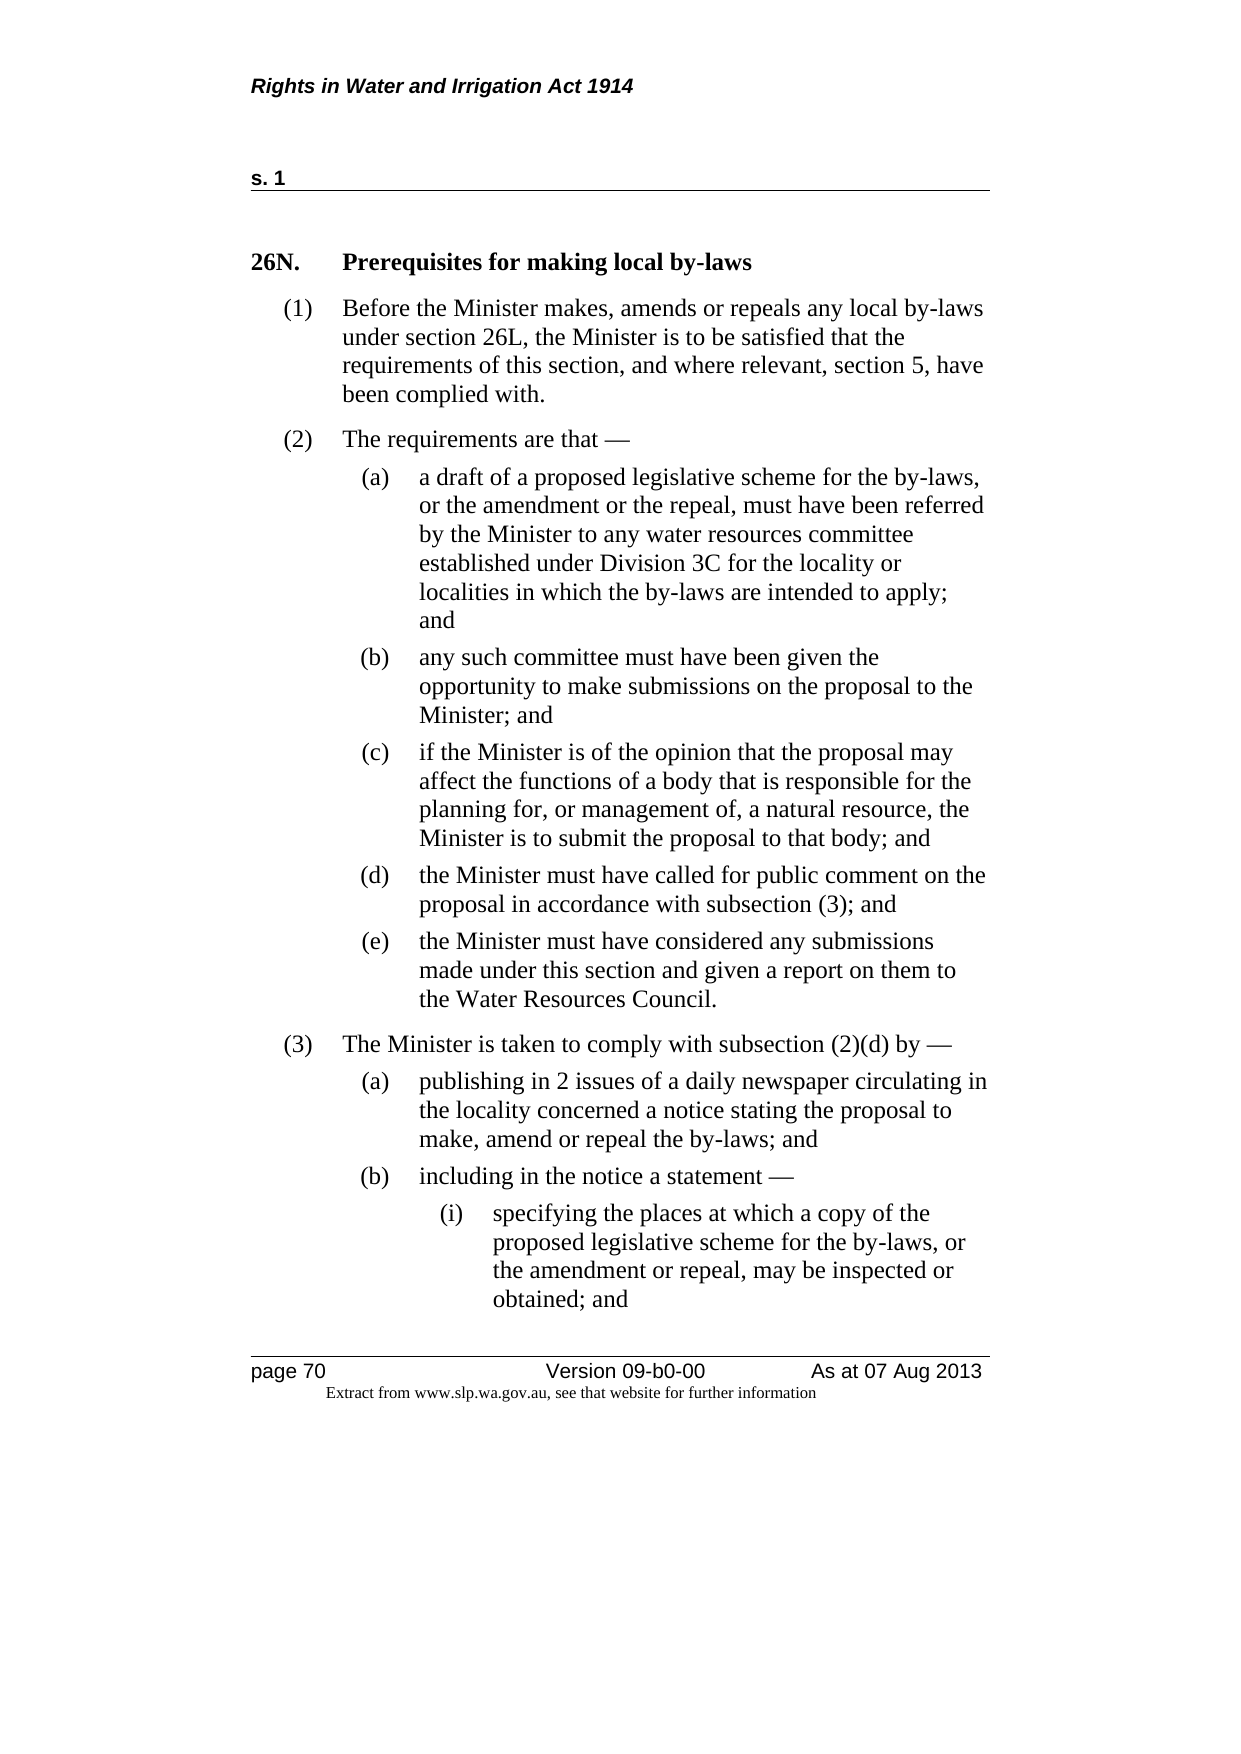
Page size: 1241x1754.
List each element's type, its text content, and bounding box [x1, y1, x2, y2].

text (i) specifying the places at which a copy of the proposed legislative scheme for the by-laws, or the amendment or repeal, may be inspected or obtained; and [251, 1198, 990, 1313]
subtitle 26N. Prerequisites for making local by-laws [251, 247, 990, 276]
text (d) the Minister must have called for public comment on the proposal in accordance with subsection (3); and [251, 860, 990, 918]
text (b) including in the notice a statement — [251, 1161, 990, 1189]
text (a) publishing in 2 issues of a daily newspaper circulating in the locality concerned a notice stating the proposal to make, amend or repeal the by-laws; and [251, 1066, 990, 1152]
text (1) Before the Minister makes, amends or repeals any local by-laws under section 26L, the Minister is to be satisfied that the requirements of this section, and where relevant, section 5, have been complied with. [251, 293, 990, 408]
text (a) a draft of a proposed legislative scheme for the by-laws, or the amendment or the repeal, must have been referred by the Minister to any water resources committee established under Division 3C for the locality or localities in which the by-laws are intended to apply; and [251, 462, 990, 634]
text (3) The Minister is taken to comply with subsection (2)(d) by — [251, 1029, 990, 1058]
text (e) the Minister must have considered any submissions made under this section and given a report on them to the Water Resources Council. [251, 926, 990, 1012]
text (c) if the Minister is of the opinion that the proposal may affect the functions of a body that is responsible for the planning for, or management of, a natural resource, the Minister is to submit the proposal to that body; and [251, 737, 990, 852]
text (b) any such committee must have been given the opportunity to make submissions on the proposal to the Minister; and [251, 642, 990, 729]
text (2) The requirements are that — [251, 424, 990, 453]
